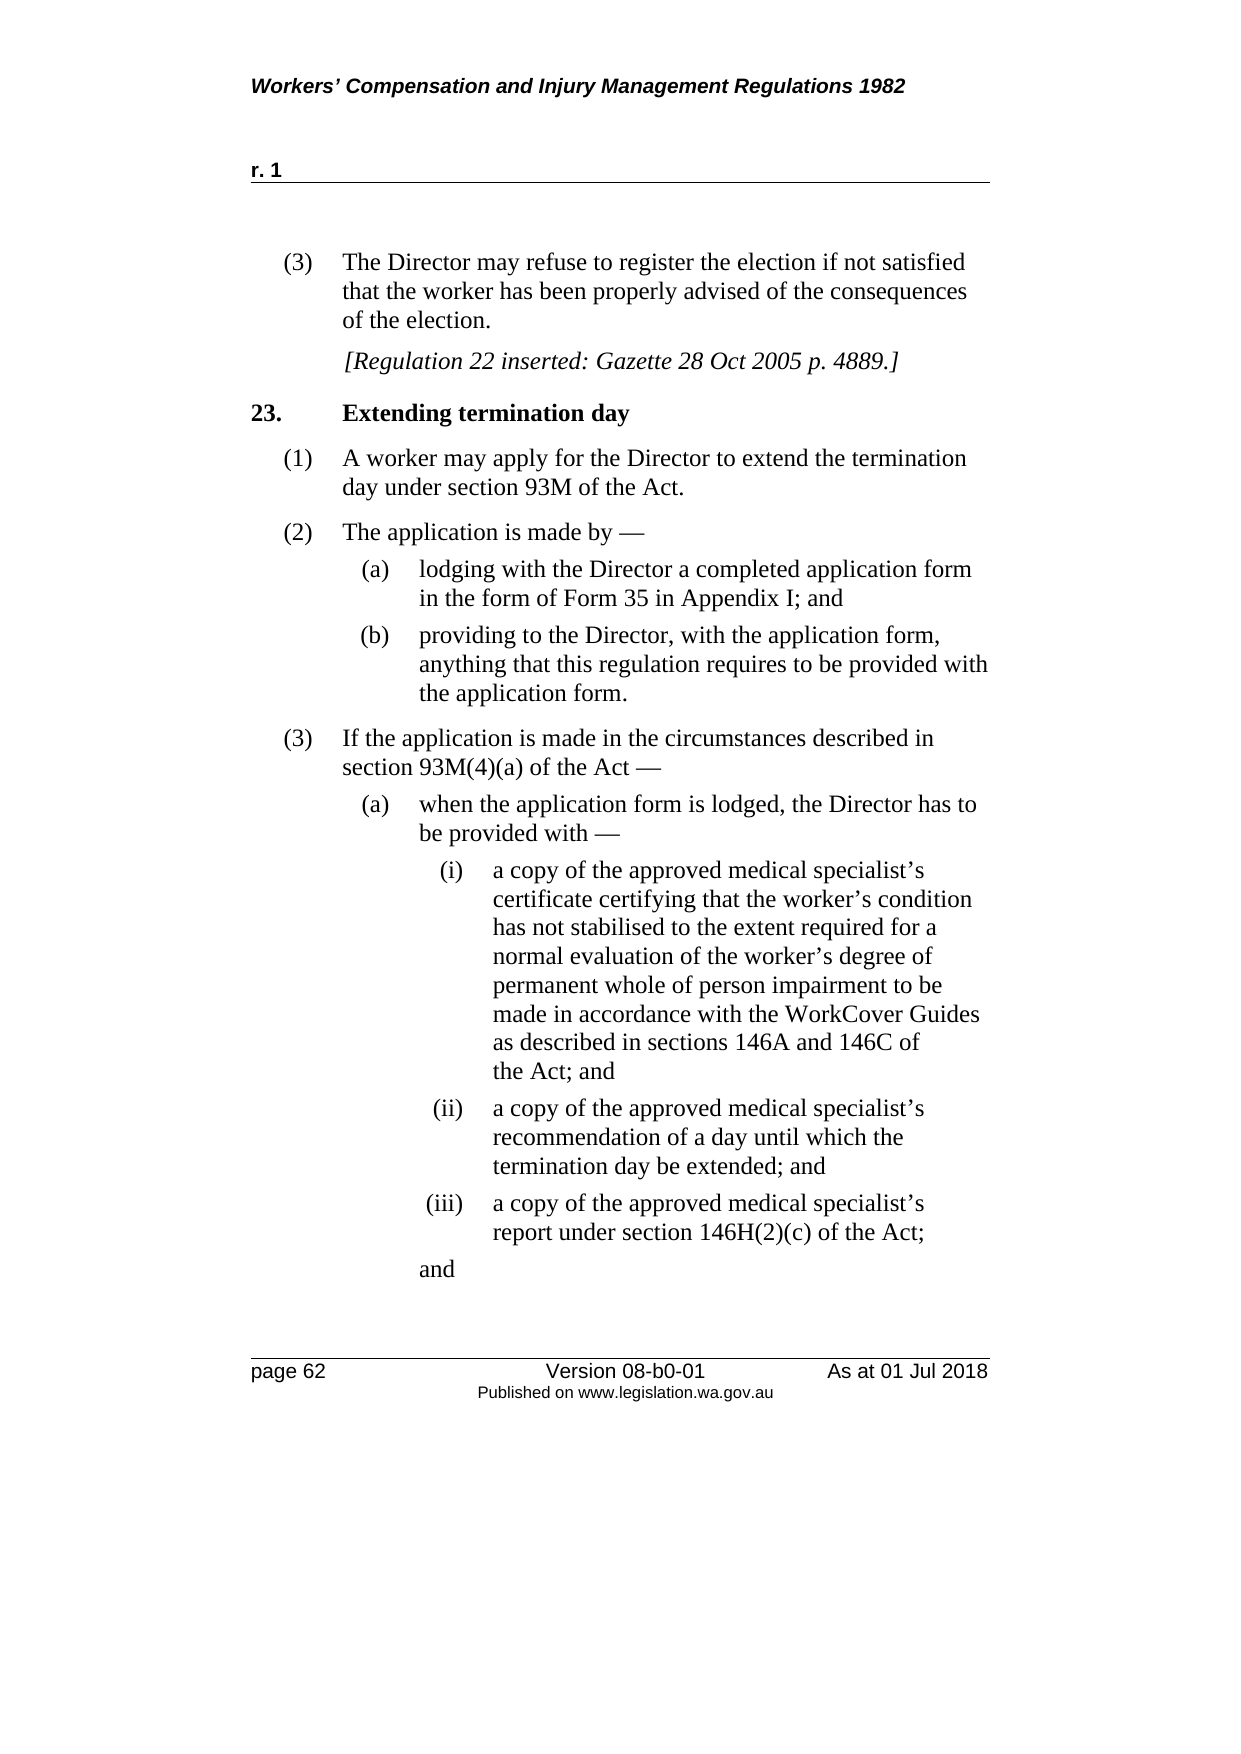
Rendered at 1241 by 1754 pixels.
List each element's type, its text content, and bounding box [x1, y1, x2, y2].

text (a) lodging with the Director a completed application form in the form of Form 35 in Appendix I; and [251, 554, 990, 612]
text (b) providing to the Director, with the application form, anything that this regulation requires to be provided with the application form. [251, 620, 990, 707]
text (2) The application is made by — [251, 517, 990, 546]
text (iii) a copy of the approved medical specialist’s report under section 146H(2)(c) of the Act; [251, 1188, 990, 1245]
subtitle 23. Extending termination day [251, 398, 990, 427]
text (a) when the application form is lodged, the Director has to be provided with — [251, 789, 990, 847]
text [Regulation 22 inserted: Gazette 28 Oct 2005 p. 4889.] [251, 346, 990, 375]
text (ii) a copy of the approved medical specialist’s recommendation of a day until which the termination day be extended; and [251, 1093, 990, 1179]
text (3) If the application is made in the circumstances described in section 93M(4)(a) of the Act — [251, 723, 990, 781]
text (3) The Director may refuse to register the election if not satisfied that the worker has been properly advised of the consequences of the election. [251, 247, 990, 334]
text and [251, 1254, 990, 1282]
text (1) A worker may apply for the Director to extend the termination day under section 93M of the Act. [251, 443, 990, 501]
text (i) a copy of the approved medical specialist’s certificate certifying that the worker’s condition has not stabilised to the extent required for a normal evaluation of the worker’s degree of permanent whole of person impairment to be made in accordance with the WorkCover Guides as described in sections 146A and 146C of the Act; and [251, 855, 990, 1085]
